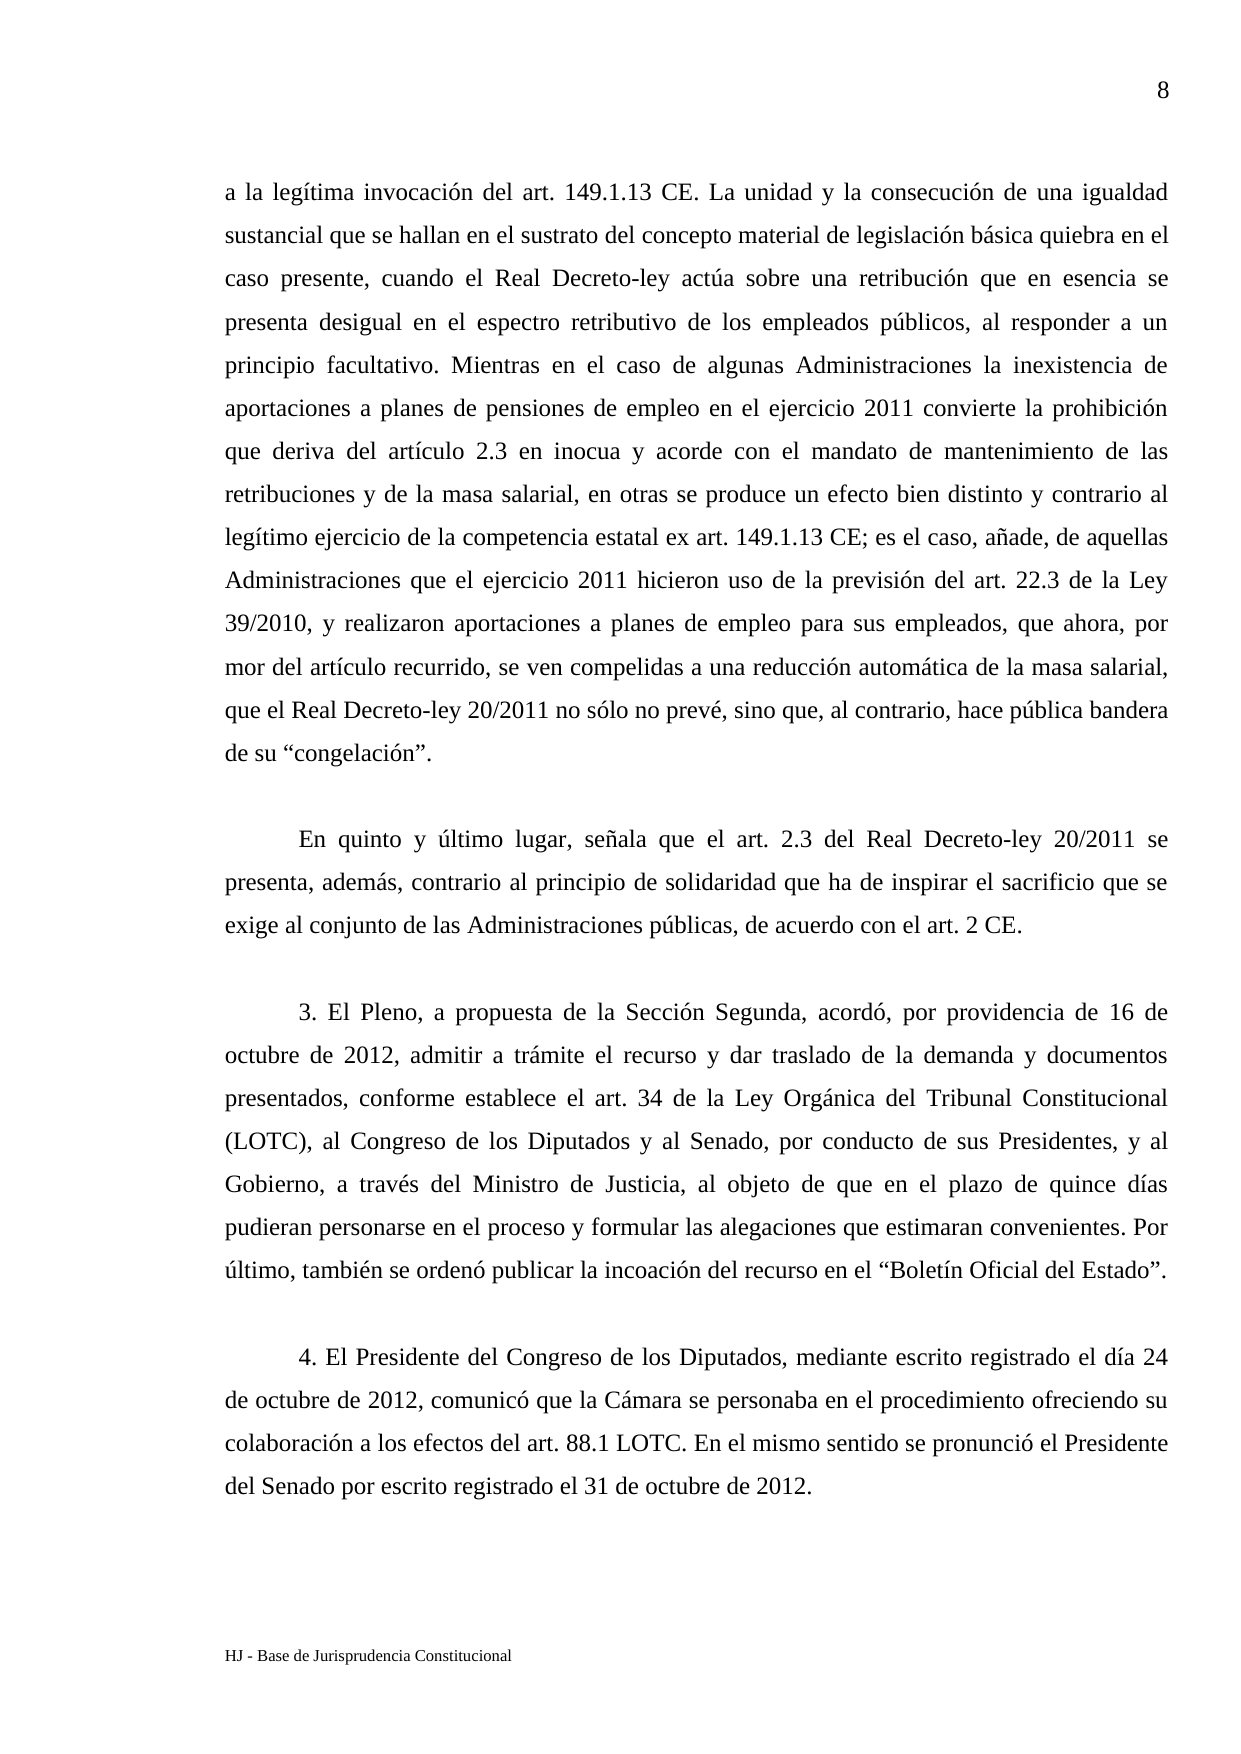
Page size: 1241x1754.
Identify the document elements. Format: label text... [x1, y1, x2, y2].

text 4. El Presidente del Congreso de los Diputados, mediante escrito registrado el día 24 de octubre de 2012, comunicó que la Cámara se personaba en el procedimiento ofreciendo su colaboración a los efectos del art. 88.1 LOTC. En el mismo sentido se pronunció el Presidente del Senado por escrito registrado el 31 de octubre de 2012. [224, 1342, 1169, 1500]
text 3. El Pleno, a propuesta de la Sección Segunda, acordó, por providencia de 16 de octubre de 2012, admitir a trámite el recurso y dar traslado de la demanda y documentos presentados, conforme establece el art. 34 de la Ley Orgánica del Tribunal Constitucional (LOTC), al Congreso de los Diputados y al Senado, por conducto de sus Presidentes, y al Gobierno, a través del Ministro de Justicia, al objeto de que en el plazo de quince días pudieran personarse en el proceso y formular las alegaciones que estimaran convenientes. Por último, también se ordenó publicar la incoación del recurso en el “Boletín Oficial del Estado”. [224, 997, 1169, 1284]
text En quinto y último lugar, señala que el art. 2.3 del Real Decreto-ley 20/2011 se presenta, además, contrario al principio de solidaridad que ha de inspirar el sacrificio que se exige al conjunto de las Administraciones públicas, de acuerdo con el art. 2 CE. [224, 824, 1169, 939]
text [224, 177, 1169, 767]
